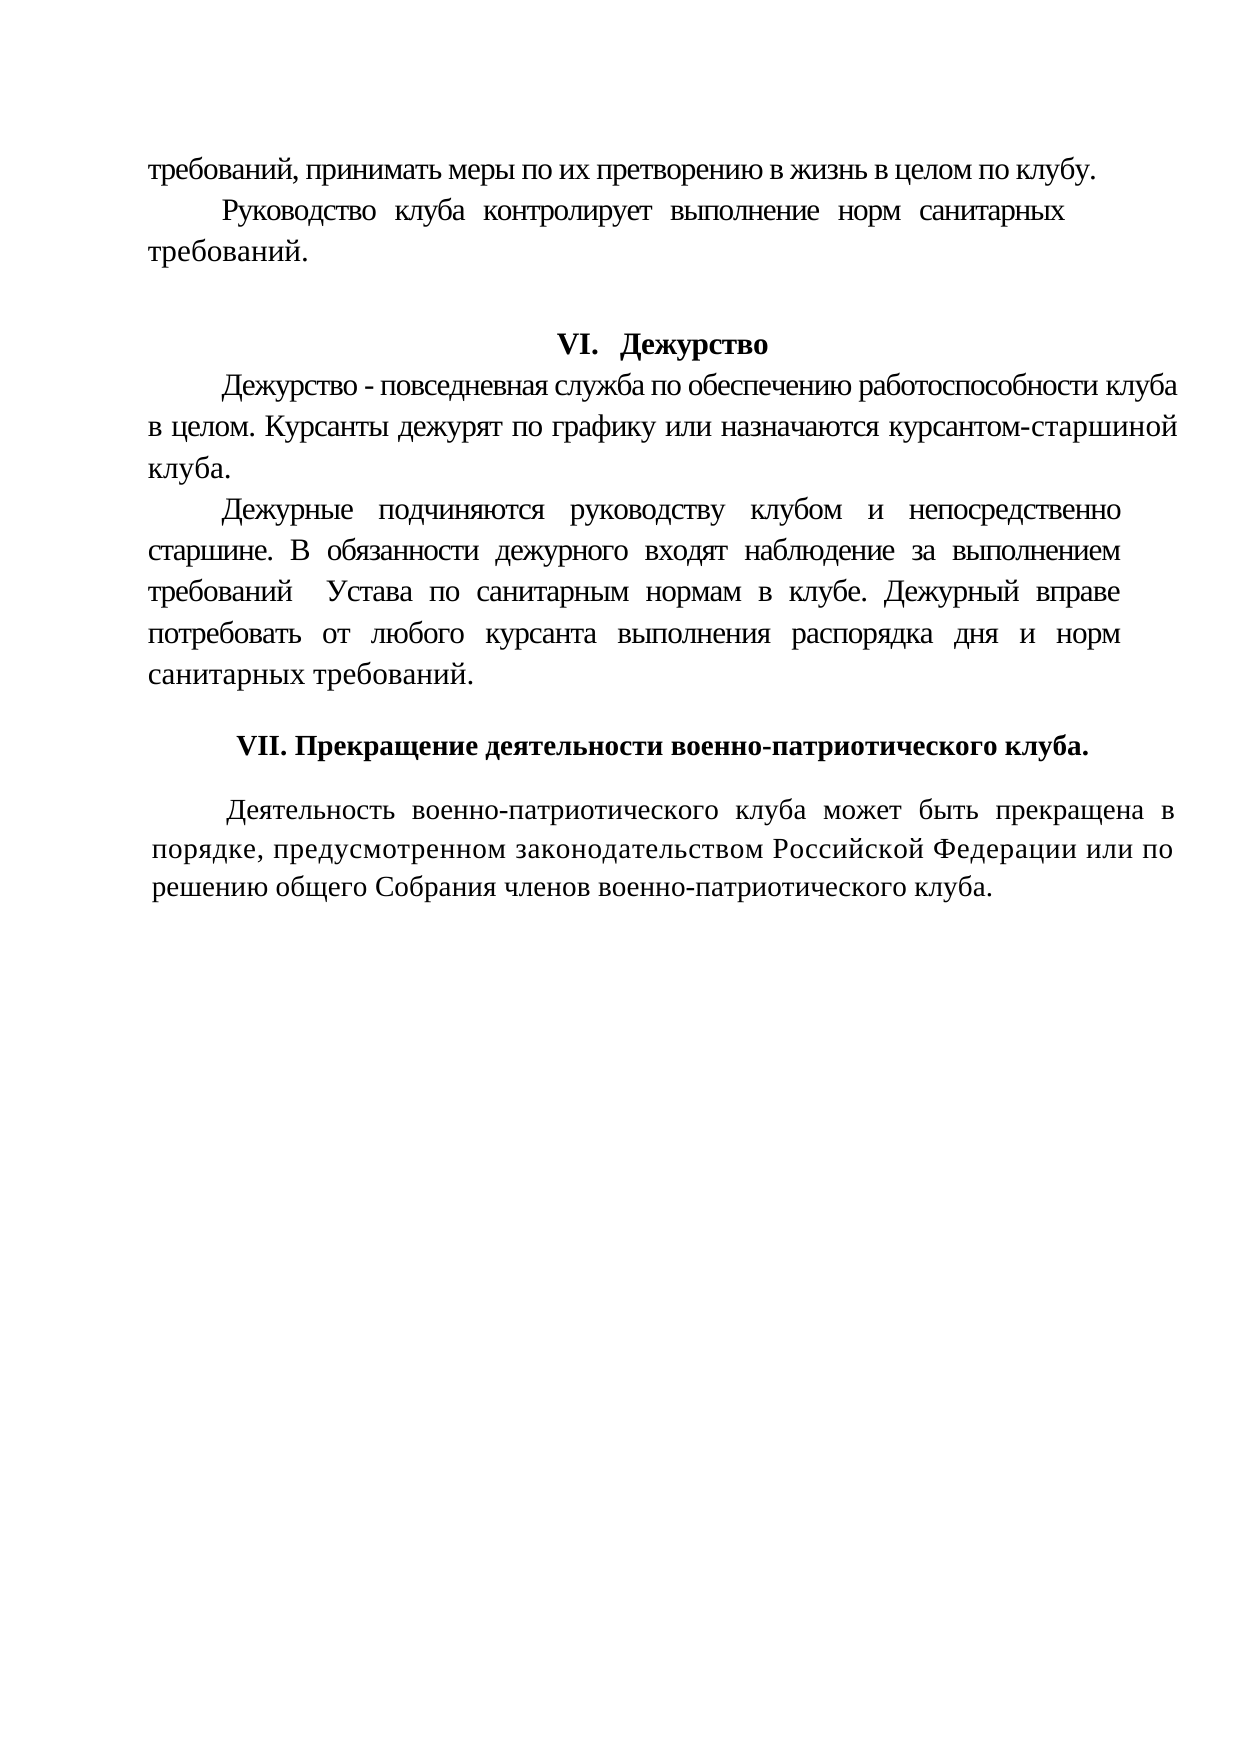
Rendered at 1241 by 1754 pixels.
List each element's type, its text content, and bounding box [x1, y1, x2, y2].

text Руководство клуба контролирует выполнение норм санитарных требований. [148, 191, 1066, 268]
text VII. Прекращение деятельности военно-патриотического клуба. [148, 728, 1178, 762]
text Дежурные подчиняются руководству клубом и непосредственно старшине. В обязанности дежурного входят наблюдение за выполнением требований Устава по санитарным нормам в клубе. Дежурный вправе потребовать от любого курсанта выполнения распорядка дня и норм санитарных требований. [148, 490, 1122, 691]
text Дежурство - повседневная служба по обеспечению работоспособности клуба в целом. Курсанты дежурят по графику или назначаются курсантом-старшиной клуба. [148, 366, 1178, 485]
text VI. Дежурство [148, 325, 1178, 361]
text Деятельность военно-патриотического клуба может быть прекращена в порядке, предусмотренном законодательством Российской Федерации или по решению общего Собрания членов военно-патриотического клуба. [152, 792, 1176, 903]
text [148, 150, 1178, 186]
